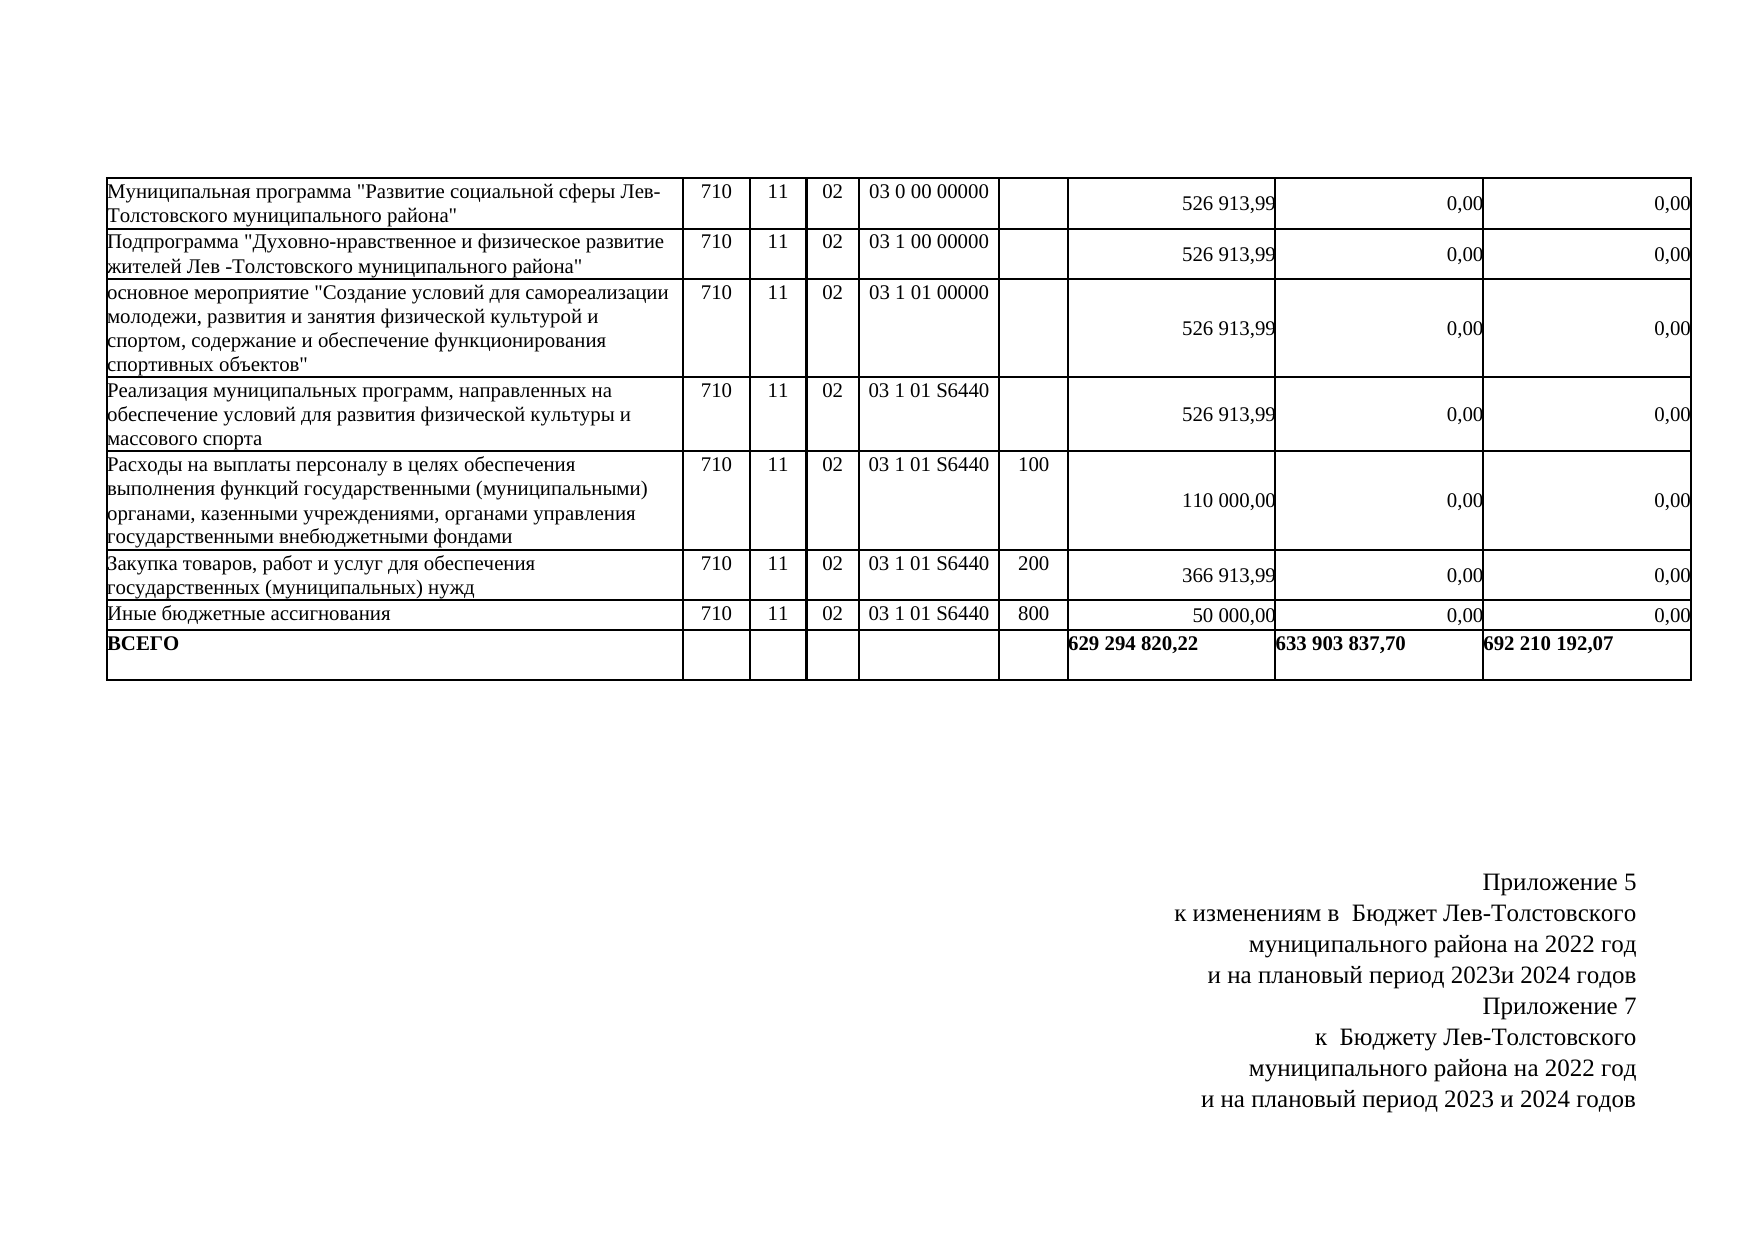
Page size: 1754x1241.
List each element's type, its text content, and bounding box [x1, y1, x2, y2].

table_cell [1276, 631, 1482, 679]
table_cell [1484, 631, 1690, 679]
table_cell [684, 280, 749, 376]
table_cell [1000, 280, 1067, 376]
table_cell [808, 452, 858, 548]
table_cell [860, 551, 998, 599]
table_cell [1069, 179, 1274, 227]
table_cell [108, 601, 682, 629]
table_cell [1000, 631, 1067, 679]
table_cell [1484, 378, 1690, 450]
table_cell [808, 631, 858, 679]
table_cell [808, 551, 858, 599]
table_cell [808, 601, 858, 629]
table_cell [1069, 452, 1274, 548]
text Приложение 5 [118, 867, 1636, 895]
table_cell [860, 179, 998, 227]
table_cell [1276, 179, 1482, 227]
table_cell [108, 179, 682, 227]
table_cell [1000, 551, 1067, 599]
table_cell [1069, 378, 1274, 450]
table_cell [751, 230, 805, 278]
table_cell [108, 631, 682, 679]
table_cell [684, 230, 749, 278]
text муниципального района на 2022 год [62, 1053, 1636, 1082]
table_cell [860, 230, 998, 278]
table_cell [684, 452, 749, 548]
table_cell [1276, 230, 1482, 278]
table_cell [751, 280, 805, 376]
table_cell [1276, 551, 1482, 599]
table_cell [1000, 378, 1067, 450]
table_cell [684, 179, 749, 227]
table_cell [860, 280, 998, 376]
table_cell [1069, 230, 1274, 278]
text муниципального района на 2022 год [62, 929, 1636, 957]
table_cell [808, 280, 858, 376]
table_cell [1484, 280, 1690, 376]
text и на плановый период 2023 и 2024 годов [118, 1084, 1636, 1113]
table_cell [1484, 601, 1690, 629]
text Приложение 7 [118, 991, 1636, 1019]
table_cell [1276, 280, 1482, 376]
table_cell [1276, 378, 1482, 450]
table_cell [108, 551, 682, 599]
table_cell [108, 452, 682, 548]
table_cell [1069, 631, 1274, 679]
text к Бюджету Лев-Толстовского [62, 1022, 1636, 1051]
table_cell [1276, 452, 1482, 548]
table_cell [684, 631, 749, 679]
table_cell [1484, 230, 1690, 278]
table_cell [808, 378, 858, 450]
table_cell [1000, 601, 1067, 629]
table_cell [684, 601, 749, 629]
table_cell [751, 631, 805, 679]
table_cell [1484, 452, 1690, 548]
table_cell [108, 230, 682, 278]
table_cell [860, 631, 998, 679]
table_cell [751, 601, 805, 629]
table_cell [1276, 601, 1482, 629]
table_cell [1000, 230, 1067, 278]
text к изменениям в Бюджет Лев-Толстовского [62, 898, 1636, 926]
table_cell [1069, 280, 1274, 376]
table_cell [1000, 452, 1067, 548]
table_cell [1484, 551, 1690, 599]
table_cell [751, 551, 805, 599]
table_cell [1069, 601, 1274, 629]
text и на плановый период 2023и 2024 годов [62, 960, 1636, 988]
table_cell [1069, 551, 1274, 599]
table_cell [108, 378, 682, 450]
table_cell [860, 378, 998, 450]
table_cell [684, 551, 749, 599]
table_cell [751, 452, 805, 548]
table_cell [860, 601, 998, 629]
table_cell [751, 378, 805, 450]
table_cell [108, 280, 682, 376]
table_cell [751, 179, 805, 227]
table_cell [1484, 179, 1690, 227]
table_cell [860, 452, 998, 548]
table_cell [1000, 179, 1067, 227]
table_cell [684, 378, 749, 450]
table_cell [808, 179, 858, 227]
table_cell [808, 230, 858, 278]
